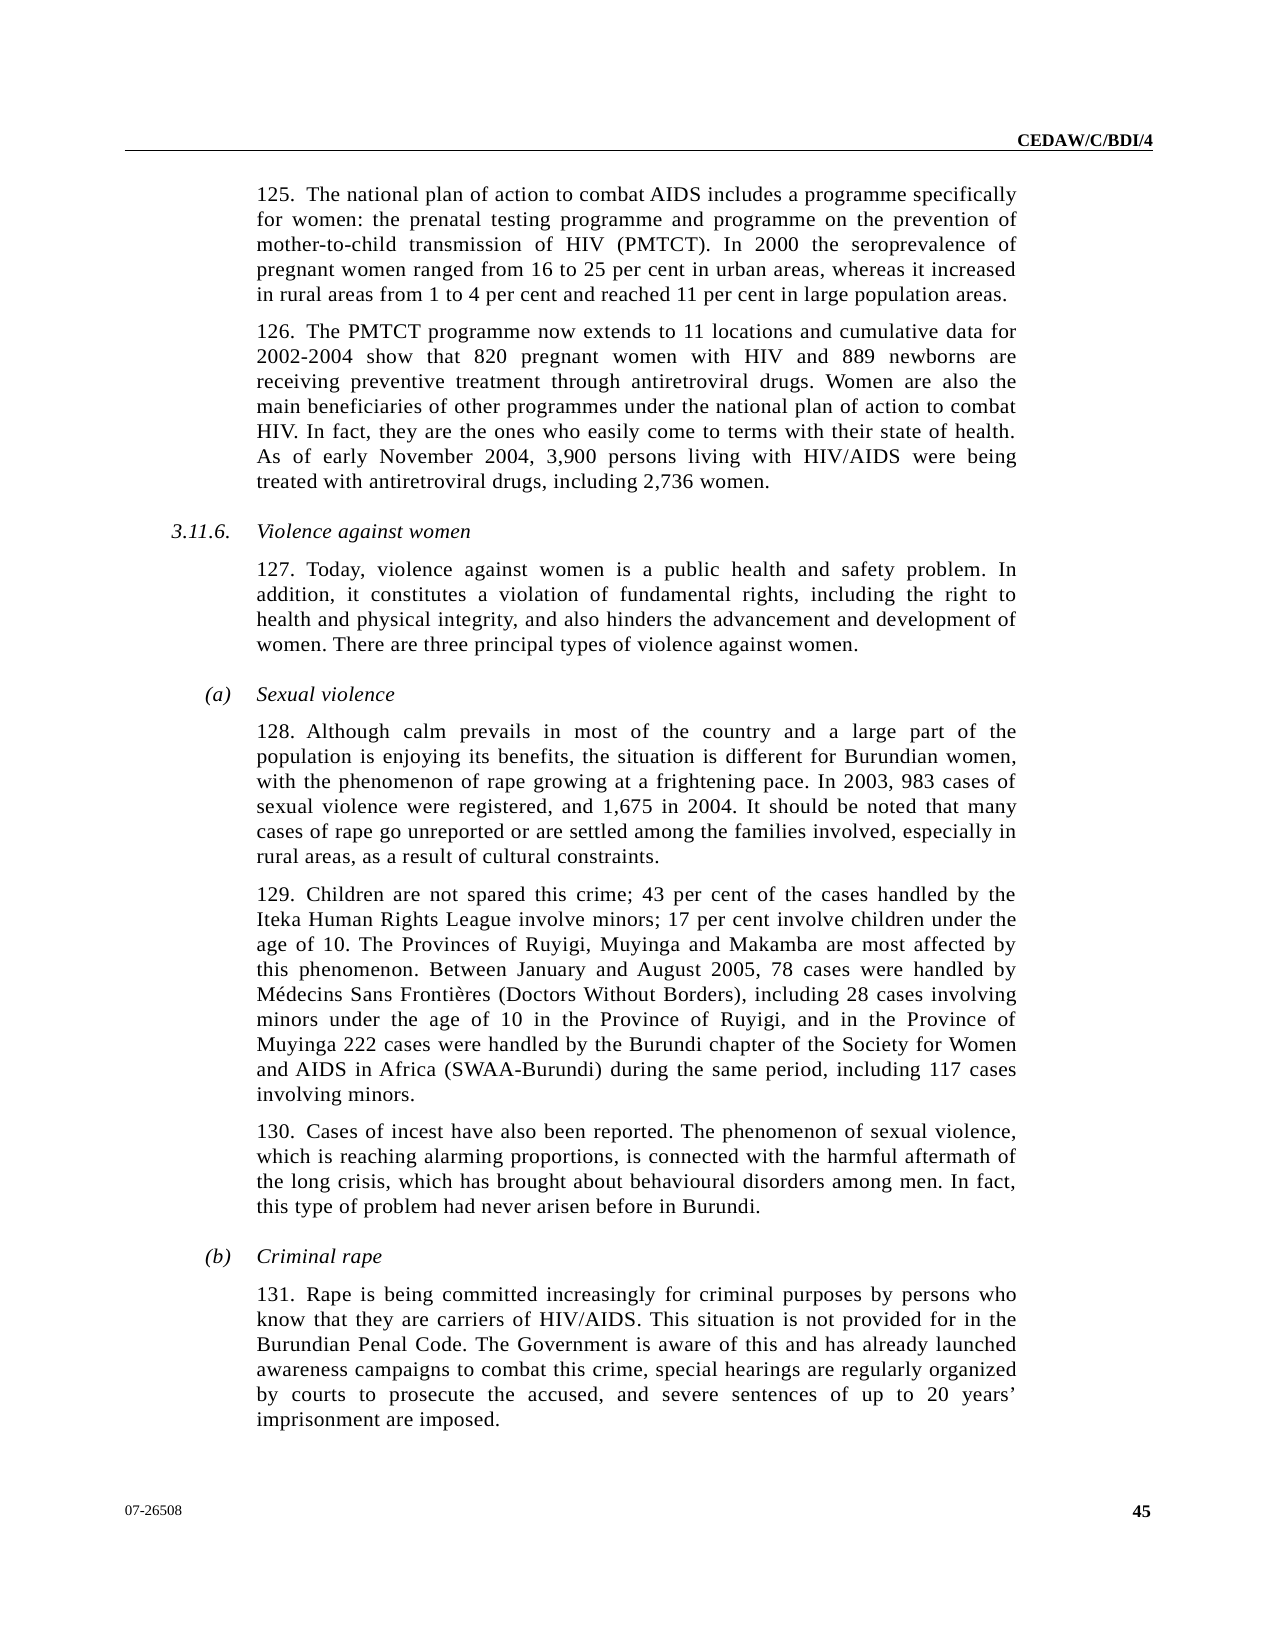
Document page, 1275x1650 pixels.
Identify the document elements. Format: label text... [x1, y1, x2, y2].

text 131. Rape is being committed increasingly for criminal purposes by persons who know that they are carriers of HIV/AIDS. This situation is not provided for in the Burundian Penal Code. The Government is aware of this and has already launched awareness campaigns to combat this crime, special hearings are regularly organized by courts to prosecute the accused, and severe sentences of up to 20 years’ imprisonment are imposed. [256, 1281, 1018, 1431]
text 130. Cases of incest have also been reported. The phenomenon of sexual violence, which is reaching alarming proportions, is connected with the harmful aftermath of the long crisis, which has brought about behavioural disorders among men. In fact, this type of problem had never arisen before in . [256, 1119, 1018, 1219]
text 3.11.6. Violence against women [124, 519, 1019, 544]
text 126. The PMTCT programme now extends to 11 locations and cumulative data for 2002-2004 show that 820 pregnant women with HIV and 889 newborns are receiving preventive treatment through antiretroviral drugs. Women are also the main beneficiaries of other programmes under the national plan of action to combat HIV. In fact, they are the ones who easily come to terms with their state of health. As of early November 2004, 3,900 persons living with HIV/AIDS were being treated with antiretroviral drugs, including 2,736 women. [256, 319, 1018, 494]
text (a) Sexual violence [124, 681, 1019, 706]
text 127. Today, violence against women is a public health and safety problem. In addition, it constitutes a violation of fundamental rights, including the right to health and physical integrity, and also hinders the advancement and development of women. There are three principal types of violence against women. [256, 556, 1018, 656]
text 128. Although calm prevails in most of the country and a large part of the population is enjoying its benefits, the situation is different for Burundian women, with the phenomenon of rape growing at a frightening pace. In 2003, 983 cases of sexual violence were registered, and 1,675 in 2004. It should be noted that many cases of rape go unreported or are settled among the families involved, especially in rural areas, as a result of cultural constraints. [256, 719, 1018, 869]
text 129. Children are not spared this crime; 43 per cent of the cases handled by the Iteka Human Rights League involve minors; 17 per cent involve children under the age of 10. The Provinces of Ruyigi, Muyinga and Makamba are most affected by this phenomenon. Between January and August 2005, 78 cases were handled by Médecins Sans Frontières (Doctors Without Borders), including 28 cases involving minors under the age of 10 in the Province of Ruyigi, and in the Province of Muyinga 222 cases were handled by the Burundi chapter of the Society for Women and AIDS in Africa (SWAA-Burundi) during the same period, including 117 cases involving minors. [256, 881, 1018, 1106]
text 125. The national plan of action to combat AIDS includes a programme specifically for women: the prenatal testing programme and programme on the prevention of mother-to-child transmission of HIV (PMTCT). In 2000 the seroprevalence of pregnant women ranged from 16 to 25 per cent in urban areas, whereas it increased in rural areas from 1 to 4 per cent and reached 11 per cent in large population areas. [256, 181, 1018, 306]
text (b) Criminal rape [124, 1244, 1019, 1269]
